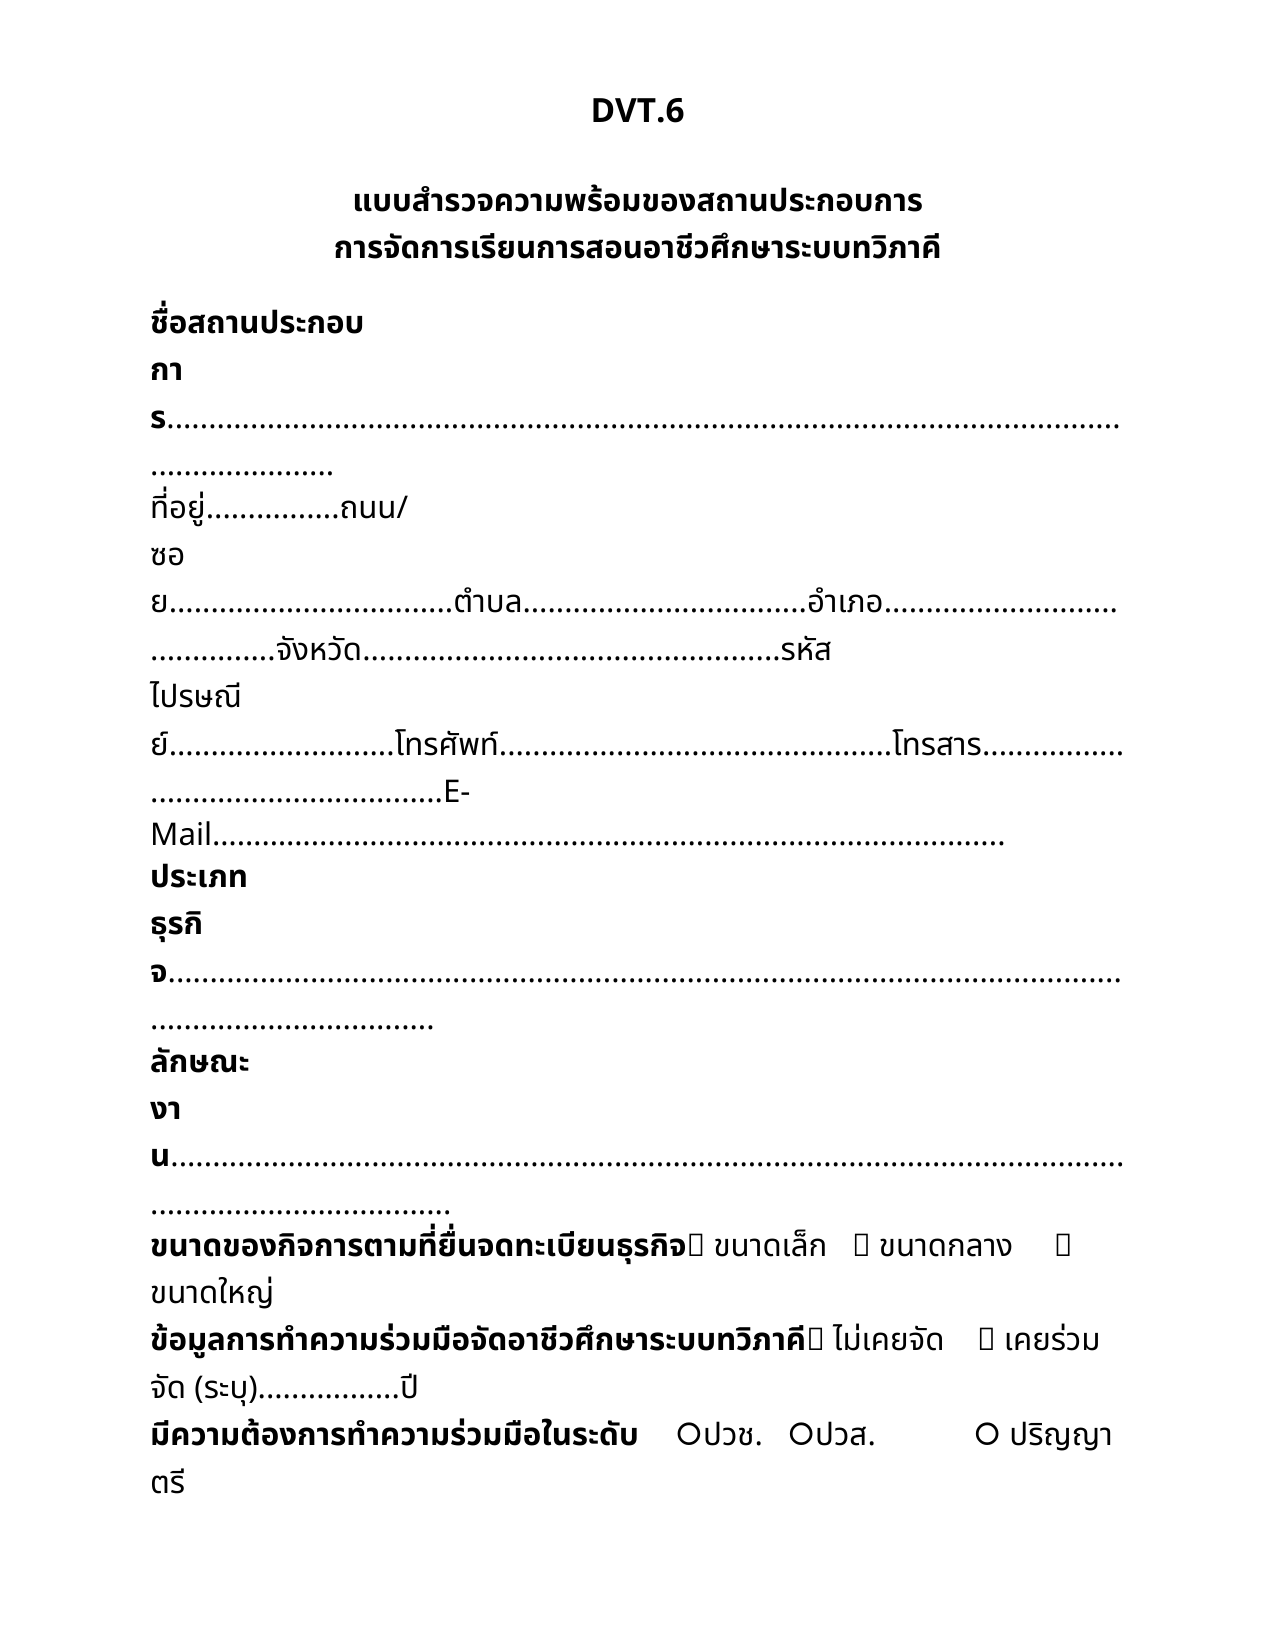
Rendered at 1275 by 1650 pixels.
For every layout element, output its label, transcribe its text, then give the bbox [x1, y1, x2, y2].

text ขนาดของกิจการตามที่ยื่นจดทะเบียนธุรกิจ ขนาดเล็ก ขนาดกลาง ขนาดใหญ่ [150, 1223, 1125, 1318]
text การจัดการเรียนการสอนอาชีวศึกษาระบบทวิภาคี [150, 225, 1125, 272]
text ชื่อสถานประกอบการ........................................................................................................................................ [150, 300, 1125, 485]
text DVT.6 [150, 59, 1125, 132]
text มีความต้องการทำความร่วมมือในระดับ ปวช. ปวส. ปริญญาตรี [150, 1412, 1125, 1507]
text แบบสำรวจความพร้อมของสถานประกอบการ [150, 178, 1125, 225]
text ข้อมูลการทำความร่วมมือจัดอาชีวศึกษาระบบทวิภาคี ไม่เคยจัด เคยร่วมจัด (ระบุ).................ปี [150, 1318, 1125, 1412]
text ประเภทธุรกิจ.................................................................................................................................................... [150, 854, 1125, 1039]
text ที่อยู่................ถนน/ซอย..................................ตำบล..................................อำเภอ...........................................จังหวัด..................................................รหัสไปรษณีย์...........................โทรศัพท์...............................................โทรสาร....................................................E-Mail…………................................................................................... [150, 485, 1125, 854]
text ลักษณะงาน...................................................................................................................................................... [150, 1039, 1125, 1223]
